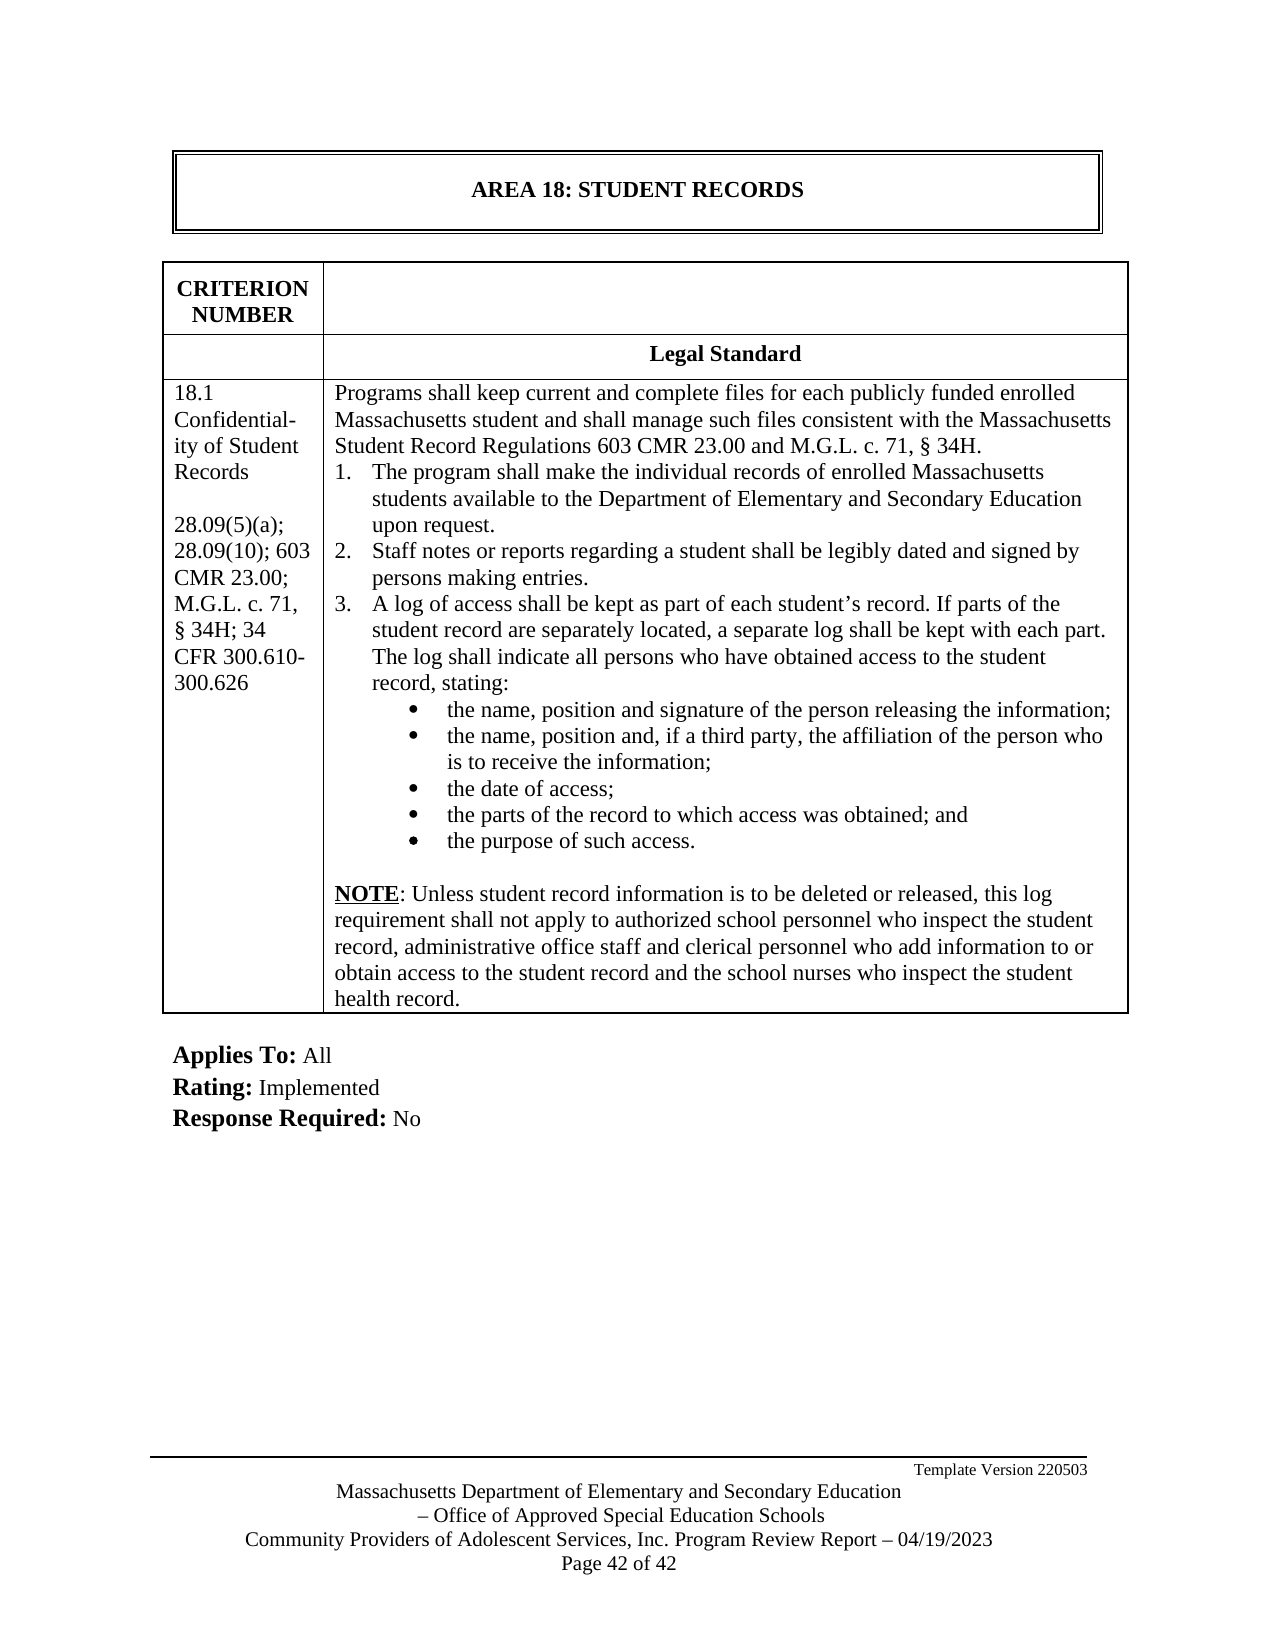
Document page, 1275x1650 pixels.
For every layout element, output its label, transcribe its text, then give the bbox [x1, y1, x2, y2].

table_cell Programs shall keep current and complete files for each publicly funded enrolled Massachusetts student and shall manage such files consistent with the Massachusetts Student Record Regulations 603 CMR 23.00 and M.G.L. c. 71, § 34H. The program shall make the individual records of enrolled Massachusetts students available to the Department of Elementary and Secondary Education upon request. Staff notes or reports regarding a student shall be legibly dated and signed by persons making entries. A log of access shall be kept as part of each student’s record. If parts of the student record are separately located, a separate log shall be kept with each part. The log shall indicate all persons who have obtained access to the student record, stating: the name, position and signature of the person releasing the information; the name, position and, if a third party, the affiliation of the person who is to receive the information; the date of access; the parts of the record to which access was obtained; and the purpose of such access. NOTE: Unless student record information is to be deleted or released, this log requirement shall not apply to authorized school personnel who inspect the student record, administrative office staff and clerical personnel who add information to or obtain access to the student record and the school nurses who inspect the student health record. [324, 380, 1127, 1012]
table_cell 18.1 Confidential-ity of Student Records 28.09(5)(a); 28.09(10); 603 CMR 23.00; M.G.L. c. 71, § 34H; 34 CFR 300.610-300.626 [164, 380, 323, 1012]
table_header Applies To: All [161, 1040, 1127, 1072]
table_cell Legal Standard [324, 335, 1127, 379]
table_header CRITERION NUMBER [164, 263, 323, 333]
table_cell Rating: Implemented [161, 1072, 1127, 1103]
table_header AREA 18: STUDENT RECORDS [177, 155, 1098, 229]
table_cell Response Required: No [161, 1104, 1127, 1135]
table_cell [164, 335, 323, 379]
table_header [324, 263, 1127, 333]
